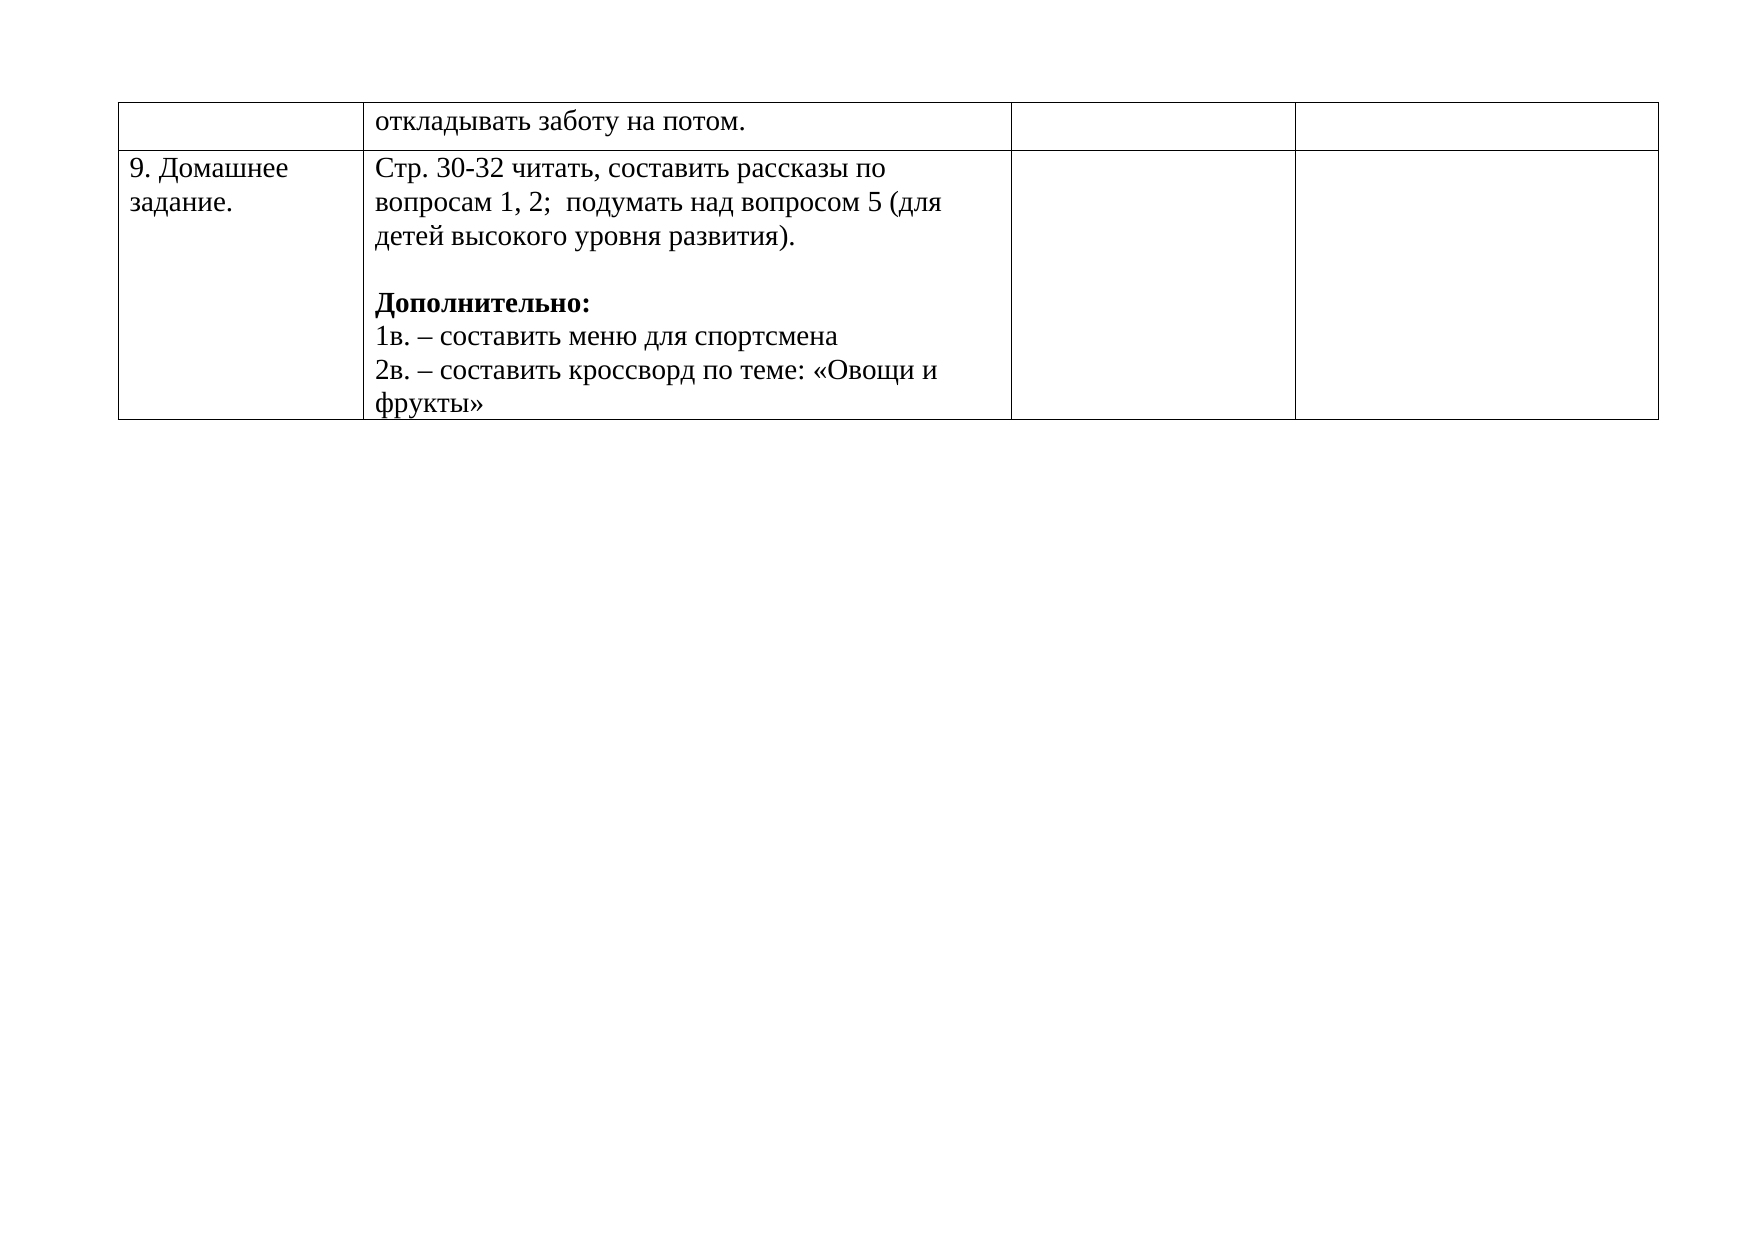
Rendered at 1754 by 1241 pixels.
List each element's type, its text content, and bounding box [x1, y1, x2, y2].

table_cell [1296, 151, 1658, 419]
table_cell [1012, 151, 1295, 419]
table_cell Стр. 30-32 читать, составить рассказы по вопросам 1, 2; подумать над вопросом 5 (для детей высокого уровня развития). Дополнительно: 1в. – составить меню для спортсмена 2в. – составить кроссворд по теме: «Овощи и фрукты» [364, 151, 1011, 419]
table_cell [1296, 103, 1658, 149]
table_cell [119, 103, 363, 149]
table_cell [364, 103, 1011, 149]
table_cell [1012, 103, 1295, 149]
table_cell 9. Домашнее задание. [119, 151, 363, 419]
